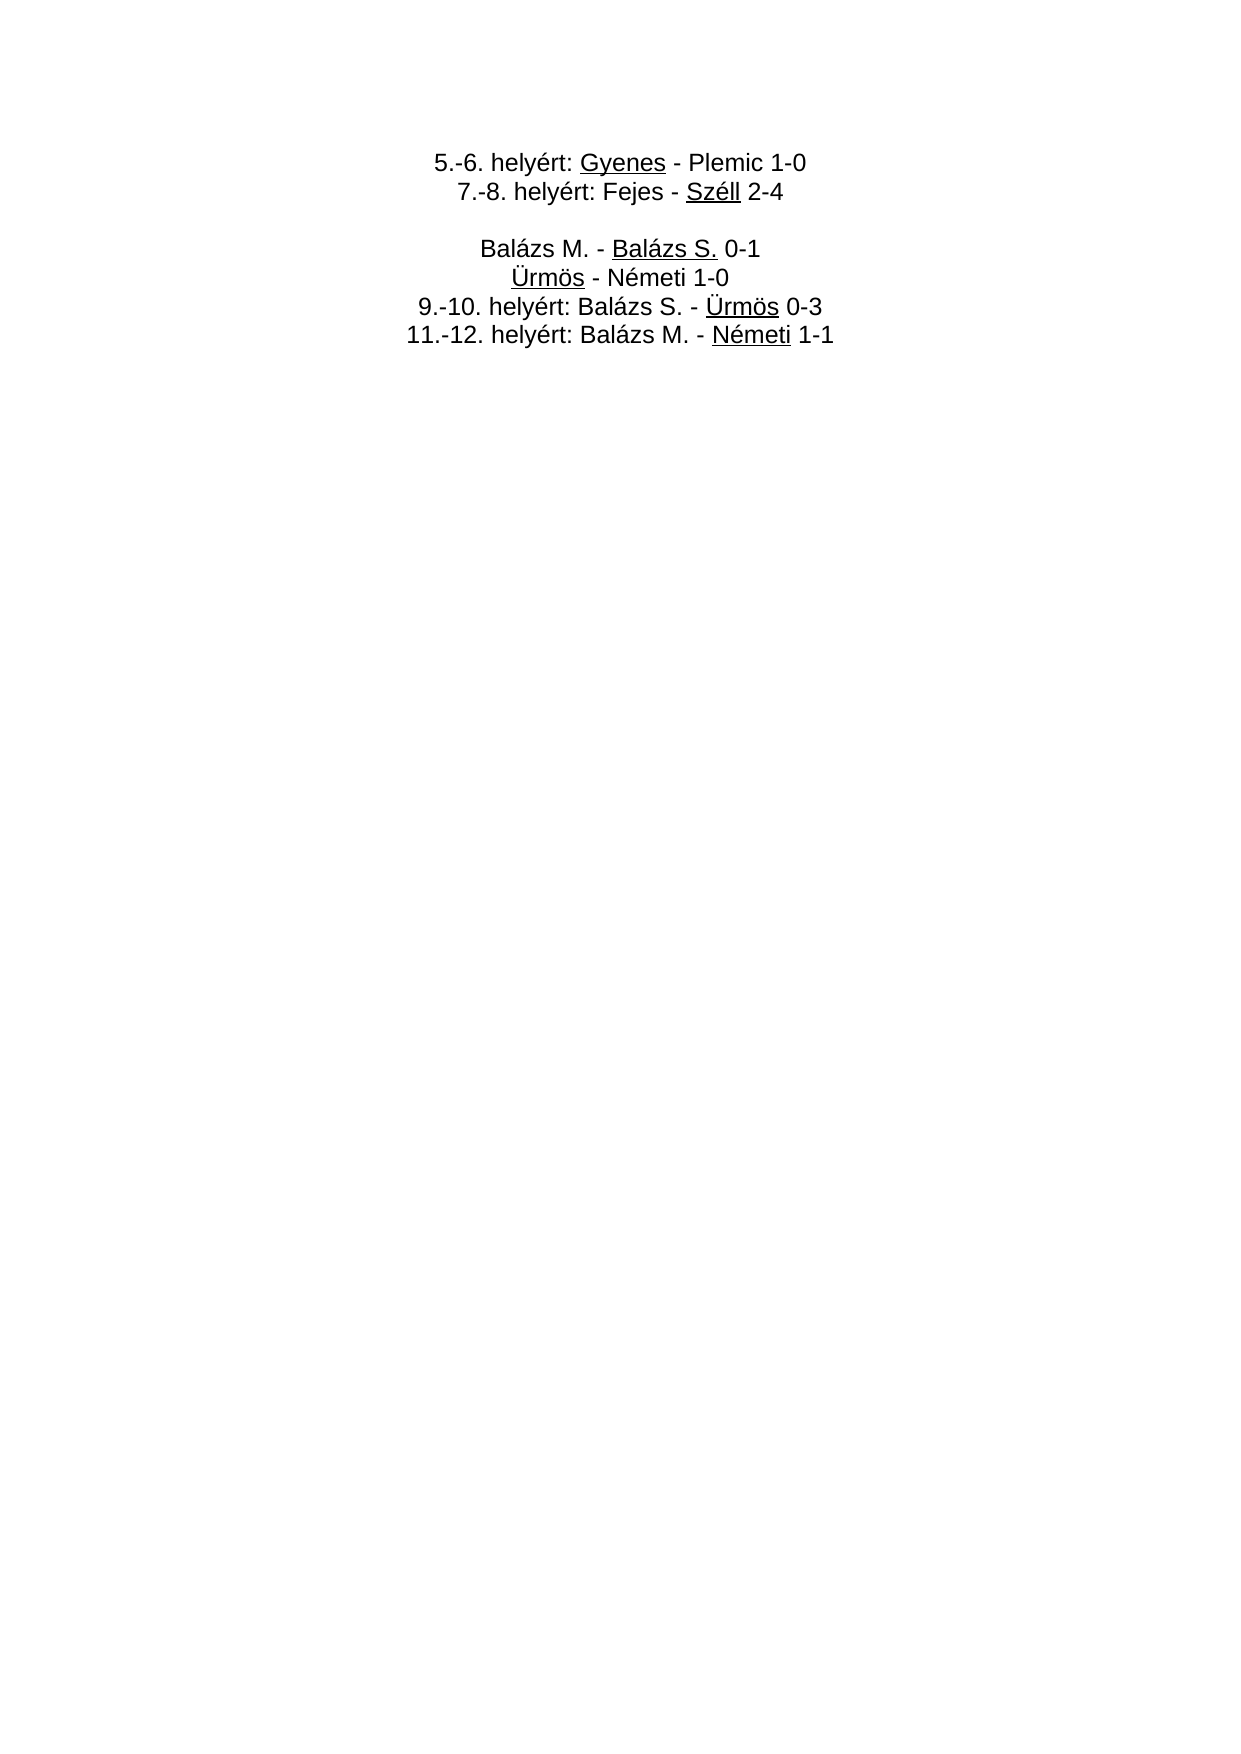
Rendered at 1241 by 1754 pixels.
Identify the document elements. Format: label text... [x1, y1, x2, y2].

text 11.-12. helyért: Balázs M. - Németi 1-1 [148, 320, 1092, 349]
text 9.-10. helyért: Balázs S. - Ürmös 0-3 [148, 291, 1092, 320]
text Ürmös - Németi 1-0 [148, 263, 1092, 291]
text Balázs M. - Balázs S. 0-1 [148, 234, 1092, 263]
text 5.-6. helyért: Gyenes - Plemic 1-0 [148, 148, 1092, 176]
text 7.-8. helyért: Fejes - Széll 2-4 [148, 176, 1092, 205]
